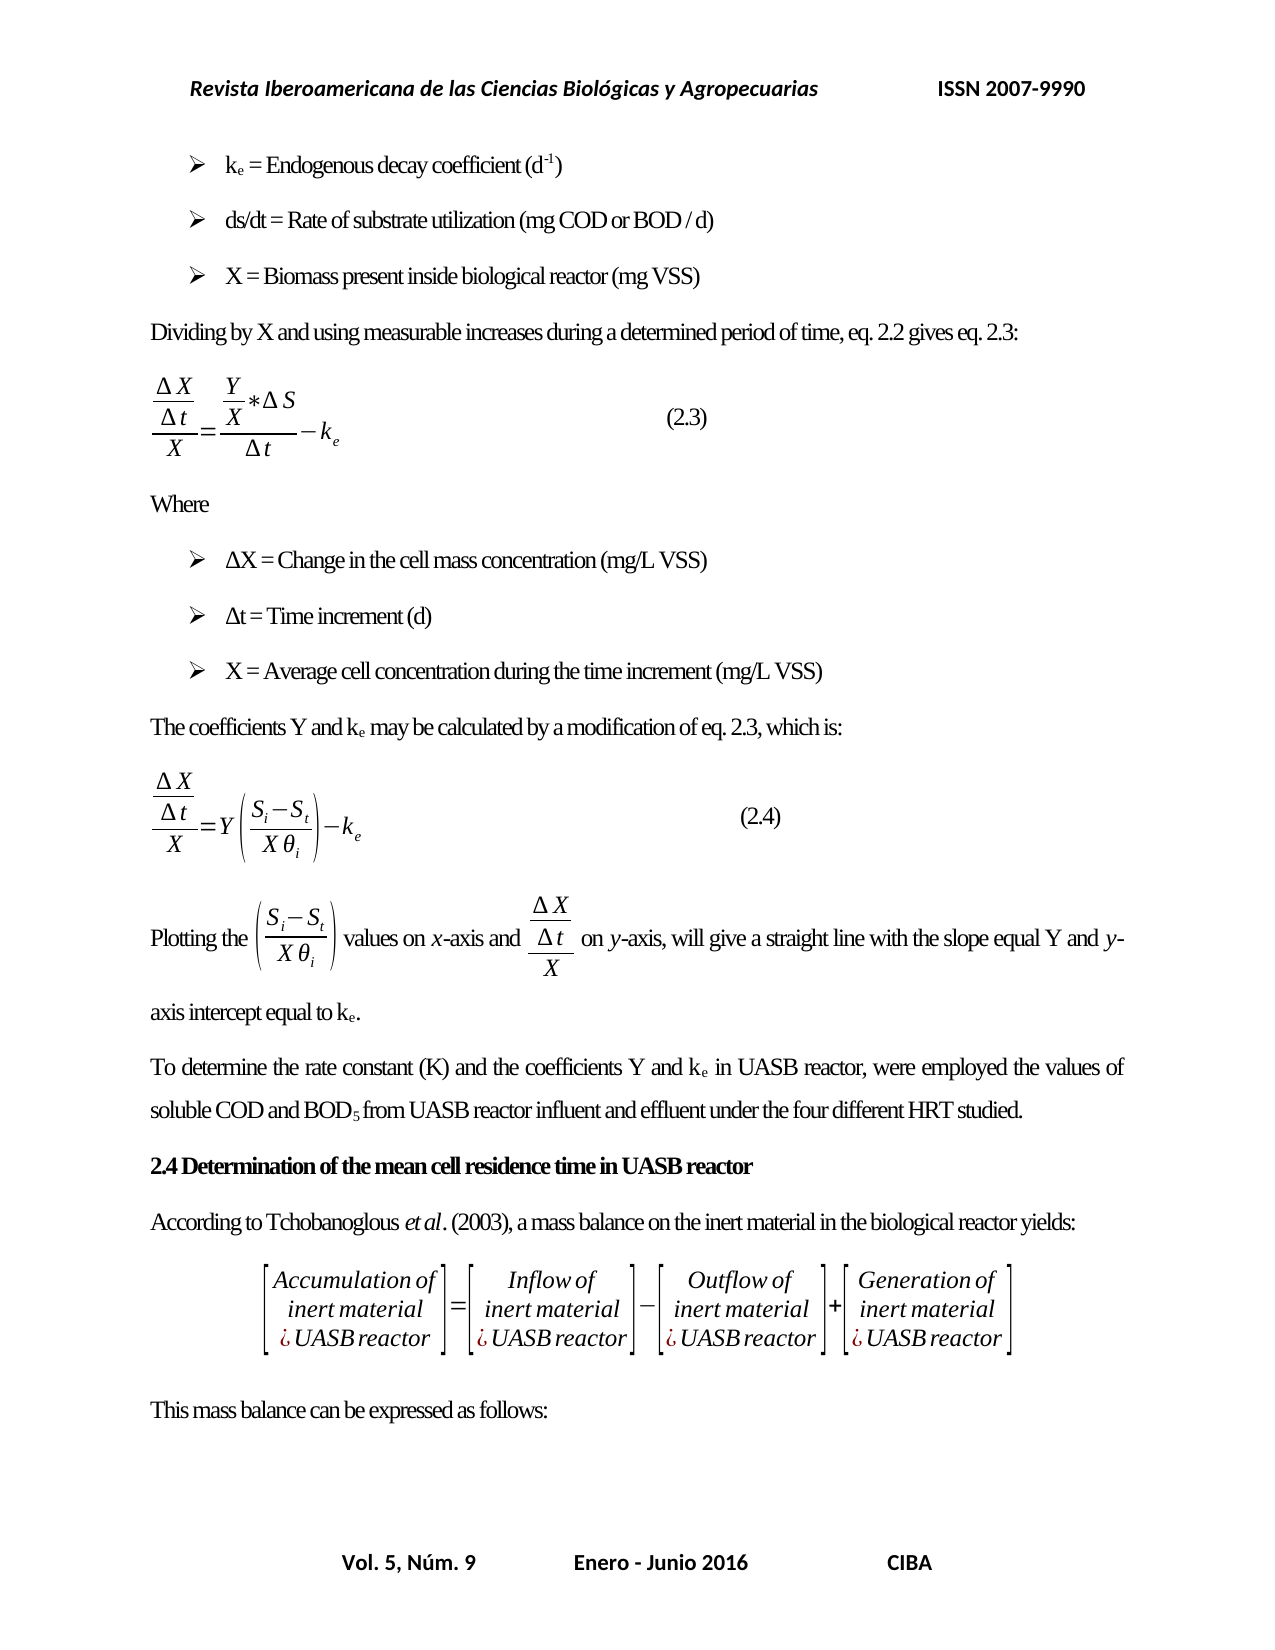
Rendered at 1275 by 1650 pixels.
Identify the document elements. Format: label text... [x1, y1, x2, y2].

list X = Average cell concentration during the time increment (mg/L VSS) [187, 656, 1125, 685]
text To determine the rate constant (K) and the coefficients Y and ke in UASB reactor, were employed the values of soluble COD and BOD5 from UASB reactor influent and effluent under the four different HRT studied. [150, 1052, 1125, 1124]
text (2.4) [150, 768, 1125, 865]
text 2.4 Determination of the mean cell residence time in UASB reactor [150, 1151, 1125, 1180]
text The coefficients Y and ke may be calculated by a modification of eq. 2.3, which is: [150, 712, 1125, 741]
list ds/dt = Rate of substrate utilization (mg COD or BOD / d) [187, 206, 1125, 234]
text (2.3) [150, 372, 1125, 463]
list Δt = Time increment (d) [187, 601, 1125, 629]
text This mass balance can be expressed as follows: [150, 1395, 1125, 1424]
list ke = Endogenous decay coefficient (d-1) [187, 150, 1125, 179]
list X = Biomass present inside biological reactor (mg VSS) [187, 261, 1125, 290]
text Plotting the values on x-axis and on y-axis, will give a straight line with the slope equal Y and y-axis intercept equal to ke. [150, 892, 1125, 1025]
text Dividing by X and using measurable increases during a determined period of time, eq. 2.2 gives eq. 2.3: [150, 317, 1125, 346]
text Where [150, 489, 1125, 518]
text According to Tchobanoglous et al. (2003), a mass balance on the inert material in the biological reactor yields: [150, 1207, 1125, 1235]
list ΔX = Change in the cell mass concentration (mg/L VSS) [187, 545, 1125, 574]
